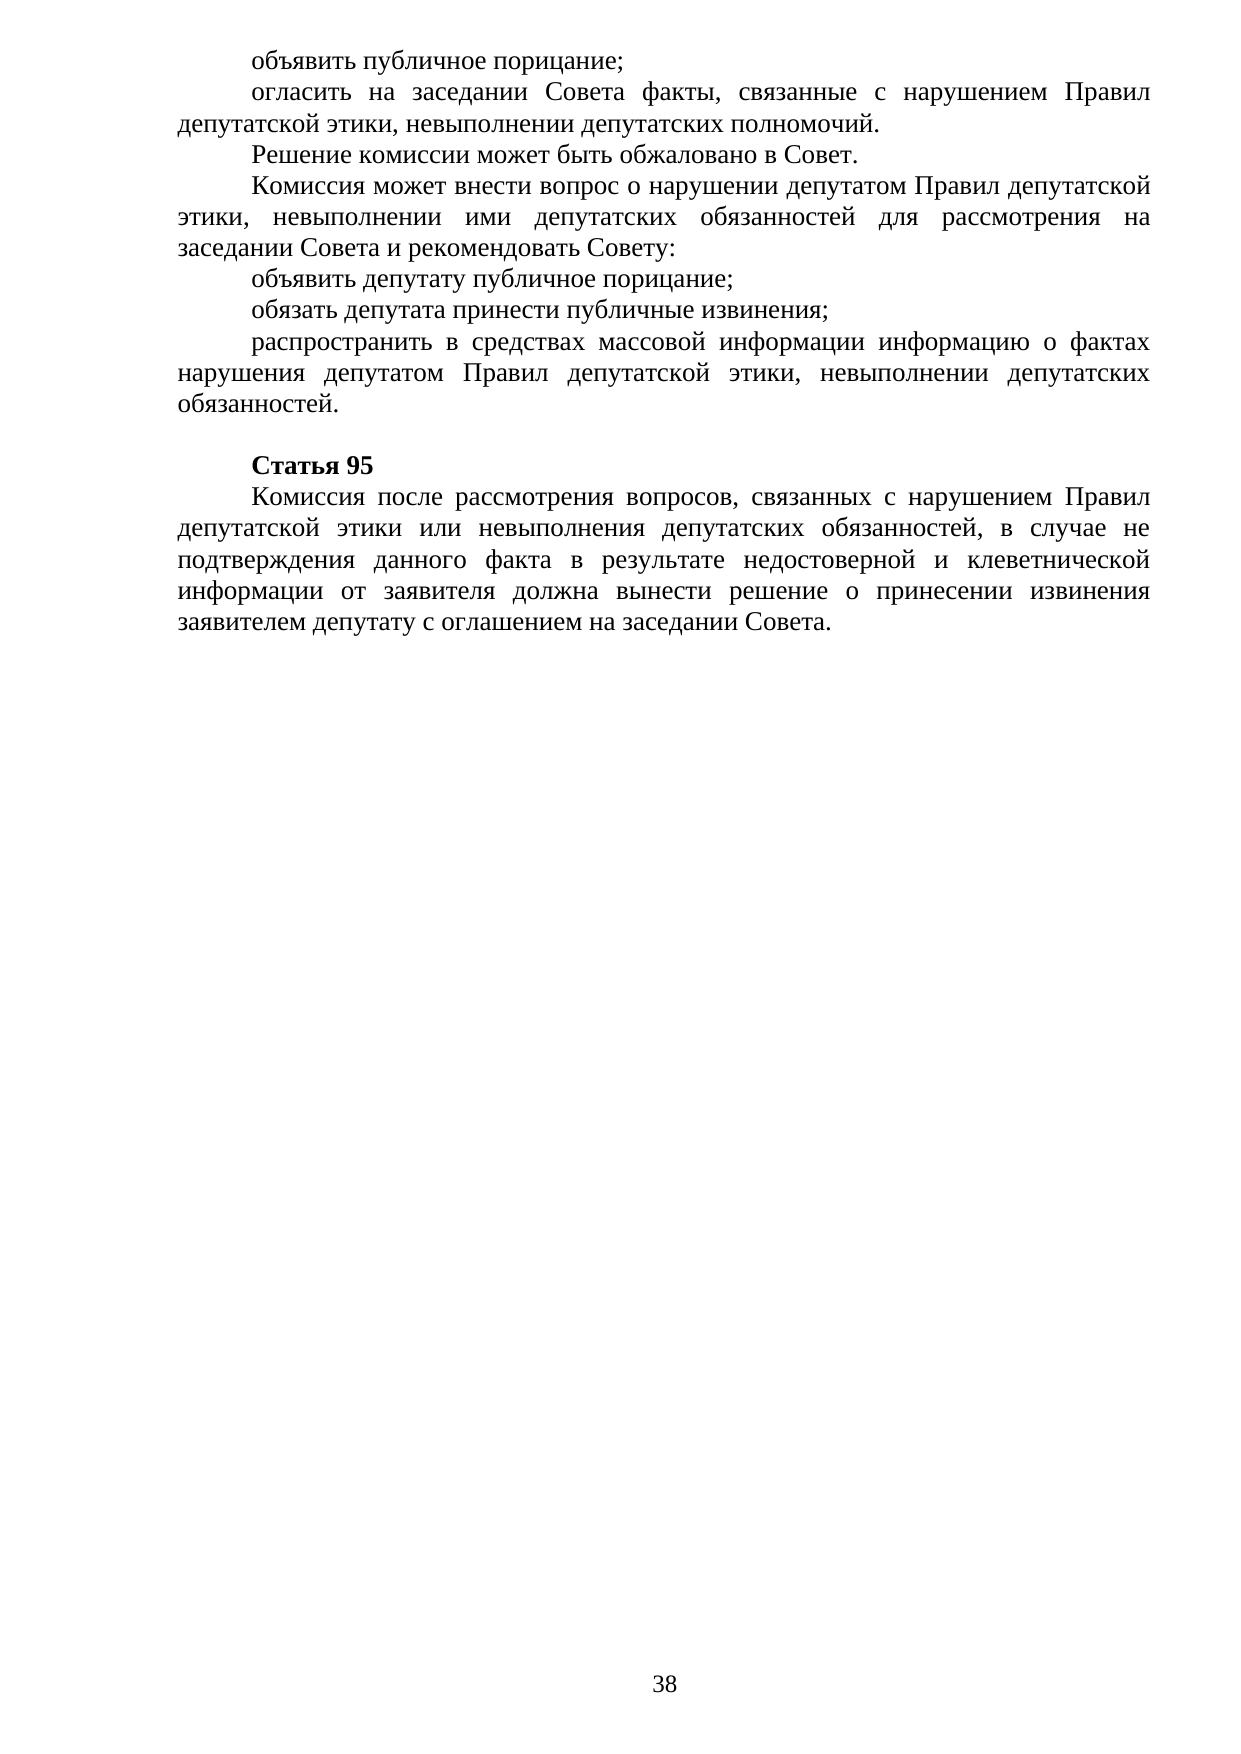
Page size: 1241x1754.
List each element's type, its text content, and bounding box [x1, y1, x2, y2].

text обязать депутата принести публичные извинения; [177, 293, 1152, 325]
text Комиссия может внести вопрос о нарушении депутатом Правил депутатской этики, невыполнении ими депутатских обязанностей для рассмотрения на заседании Совета и рекомендовать Совету: [177, 169, 1152, 262]
text объявить публичное порицание; [177, 44, 1152, 76]
text Комиссия после рассмотрения вопросов, связанных с нарушением Правил депутатской этики или невыполнения депутатских обязанностей, в случае не подтверждения данного факта в результате недостоверной и клеветнической информации от заявителя должна вынести решение о принесении извинения заявителем депутату с оглашением на заседании Совета. [177, 480, 1152, 636]
text Решение комиссии может быть обжаловано в Совет. [177, 138, 1152, 169]
text огласить на заседании Совета факты, связанные с нарушением Правил депутатской этики, невыполнении депутатских полномочий. [177, 76, 1152, 138]
text объявить депутату публичное порицание; [177, 262, 1152, 293]
text распространить в средствах массовой информации информацию о фактах нарушения депутатом Правил депутатской этики, невыполнении депутатских обязанностей. [177, 325, 1152, 418]
subtitle Статья 95 [177, 449, 1152, 480]
